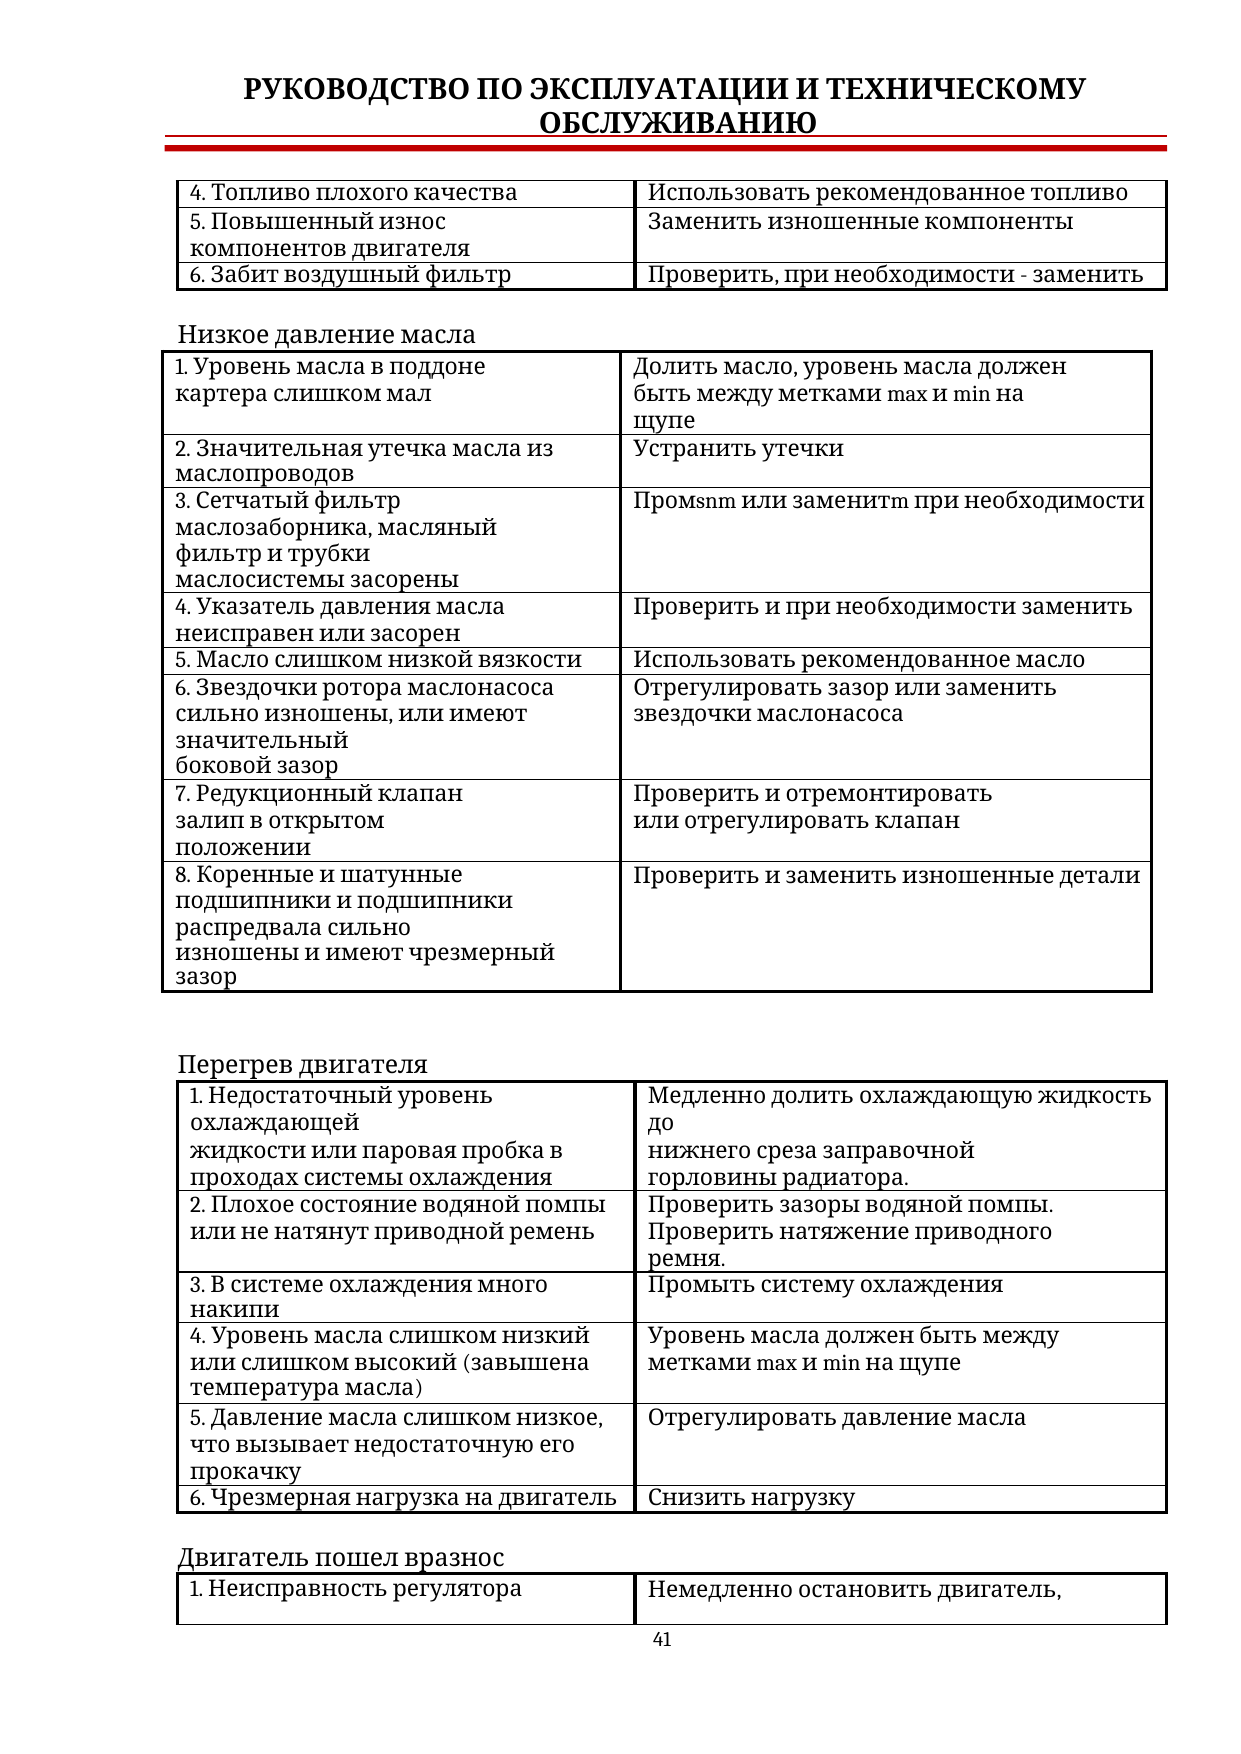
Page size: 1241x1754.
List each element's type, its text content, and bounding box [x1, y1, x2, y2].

text Двигатель пошел вразнос [177, 1543, 1194, 1572]
table_cell Заменить изношенные компоненты [637, 208, 1165, 262]
table_cell 3. В системе охлаждения много накипи [179, 1273, 633, 1322]
table_cell 6. Забит воздушный фильтр [179, 263, 633, 288]
table_cell Проверить, при необходимости - заменить [637, 263, 1165, 288]
table_cell Уровень масла должен быть между метками max и min на щупе [637, 1323, 1165, 1403]
table_cell Проверить и отремонтировать или отрегулировать клапан [622, 780, 1150, 861]
table_cell Снизить нагрузку [637, 1486, 1165, 1511]
table_header Использовать рекомендованное топливо [637, 181, 1165, 207]
table_cell Промsnm или заменитm при необходимости [622, 488, 1150, 592]
table_header Долить масло, уровень масла должен быть между метками max и min на щупе [622, 353, 1150, 434]
text Перегрев двигателя [177, 1051, 1194, 1079]
table_cell 7. Редукционный клапан залип в открытом положении [164, 780, 619, 861]
table_cell Проверить и при необходимости заменить [622, 593, 1150, 647]
table_cell Отрегулировать зазор или заменить звездочки маслонасоса [622, 675, 1150, 778]
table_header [637, 1575, 1165, 1624]
table_cell Устранить утечки [622, 435, 1150, 487]
table_cell Использовать рекомендованное масло [622, 648, 1150, 674]
table_header Медленно долить охлаждающую жидкость до нижнего среза заправочной горловины радиатора. [637, 1083, 1165, 1190]
table_cell 2. Значительная утечка масла из маслопроводов [164, 435, 619, 487]
table_cell Промыть систему охлаждения [637, 1273, 1165, 1322]
table_header 4. Топливо плохого качества [179, 181, 633, 207]
table_cell 2. Плохое состояние водяной помпы или не натянут приводной ремень [179, 1191, 633, 1271]
table_cell 4. Уровень масла слишком низкий или слишком высокий (завышена температура масла) [179, 1323, 633, 1403]
table_cell Отрегулировать давление масла [637, 1404, 1165, 1485]
table_cell Проверить и заменить изношенные детали [622, 862, 1150, 990]
table_header 1. Недостаточный уровень охлаждающей жидкости или паровая пробка в проходах системы охлаждения [179, 1083, 633, 1190]
table_cell 6. Звездочки ротора маслонасоса сильно изношены, или имеют значительный боковой зазор [164, 675, 619, 778]
table_cell 5. Масло слишком низкой вязкости [164, 648, 619, 674]
table_cell 8. Коренные и шатунные подшипники и подшипники распредвала сильно изношены и имеют чрезмерный зазор [164, 862, 619, 990]
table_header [179, 1575, 633, 1624]
table_cell 6. Чрезмерная нагрузка на двигатель [179, 1486, 633, 1511]
table_cell 5. Давление масла слишком низкое, что вызывает недостаточную его прокачку [179, 1404, 633, 1485]
table_cell Проверить зазоры водяной помпы. Проверить натяжение приводного ремня. [637, 1191, 1165, 1271]
table_cell 5. Повышенный износ компонентов двигателя [179, 208, 633, 262]
table_header 1. Уровень масла в поддоне картера слишком мал [164, 353, 619, 434]
table_cell 3. Сетчатый фильтр маслозаборника, масляный фильтр и трубки маслосистемы засорены [164, 488, 619, 592]
table_cell 4. Указатель давления масла неисправен или засорен [164, 593, 619, 647]
text Низкое давление масла [177, 321, 1194, 349]
